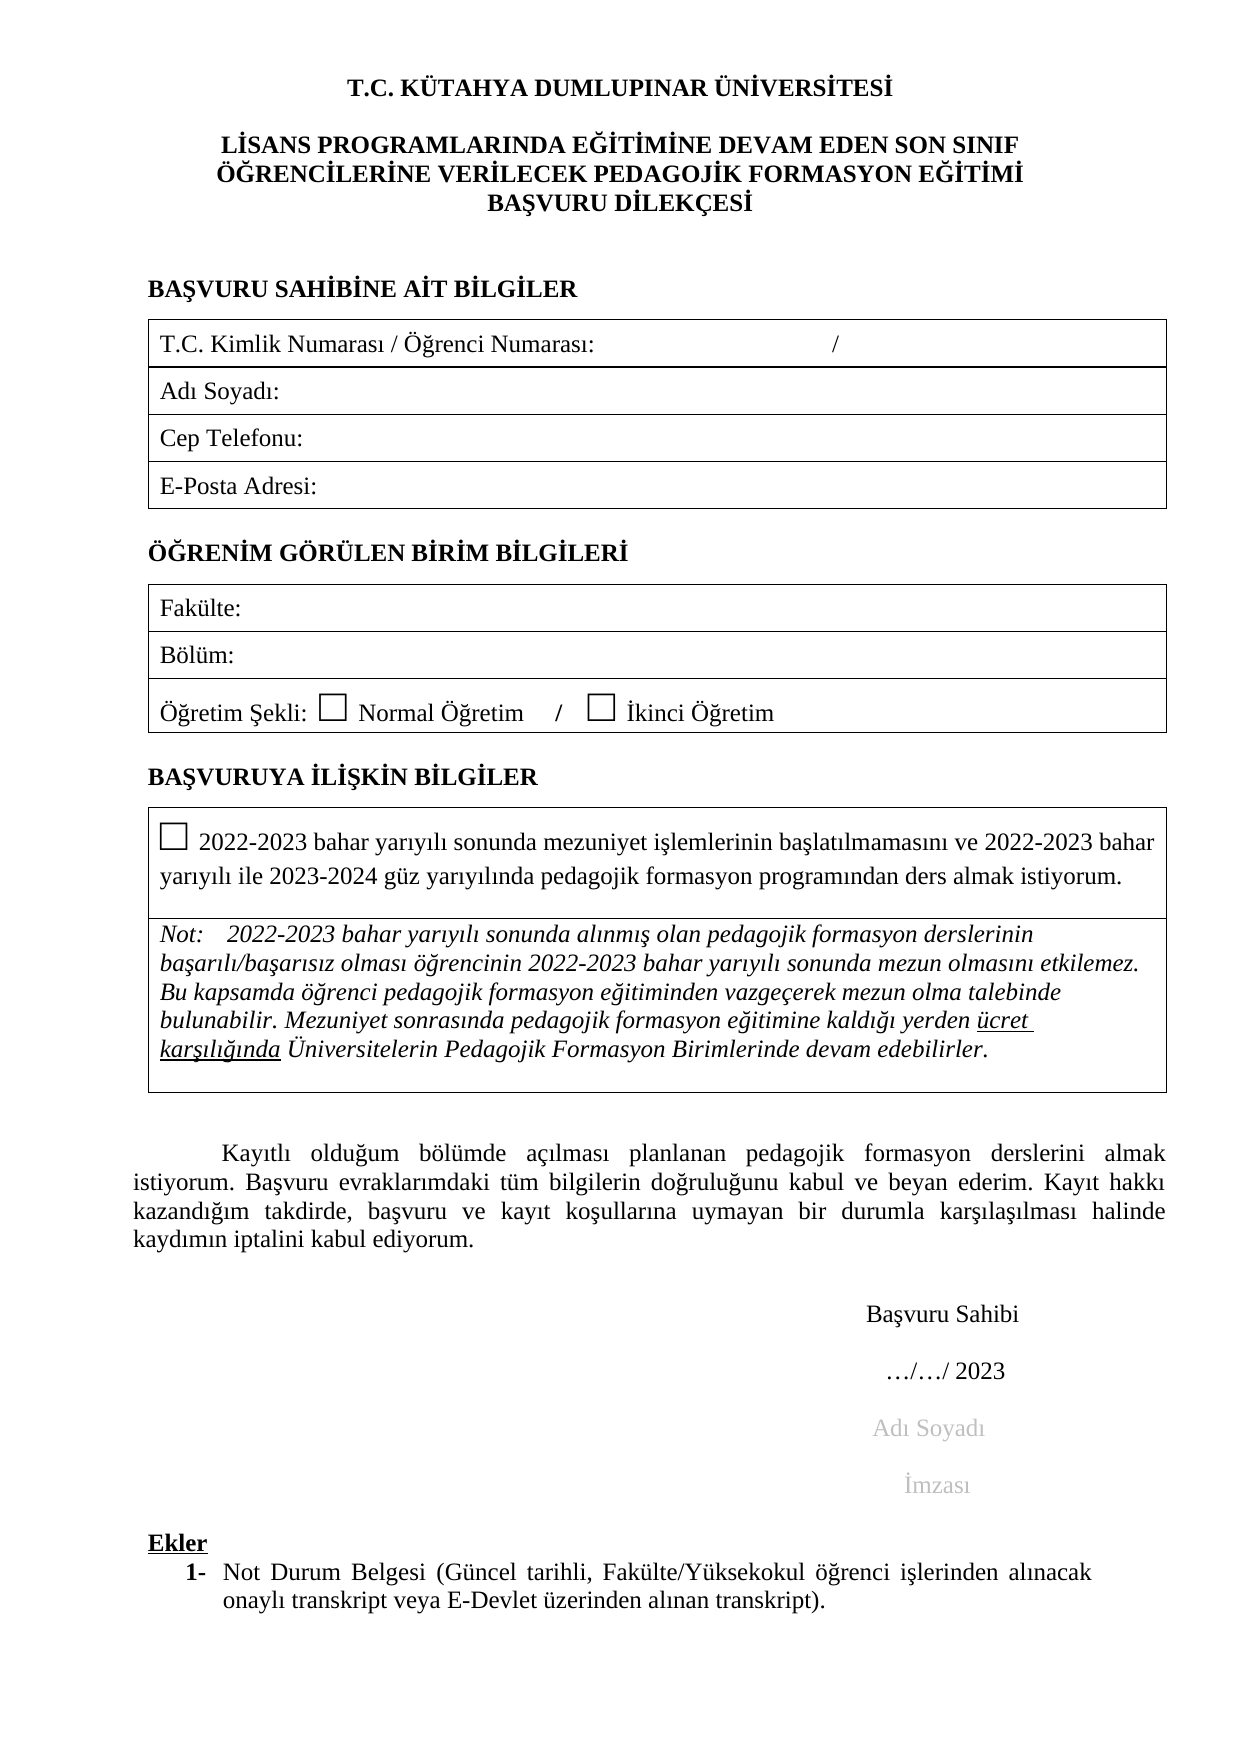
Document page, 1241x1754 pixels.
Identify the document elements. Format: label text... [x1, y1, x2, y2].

table_cell Bölüm: [149, 632, 1166, 678]
text BAŞVURU DİLEKÇESİ [148, 188, 1092, 217]
text Başvuru Sahibi [590, 1299, 1092, 1327]
table_header T.C. Kimlik Numarası / Öğrenci Numarası: / [149, 320, 1166, 366]
text Ekler [148, 1528, 1092, 1557]
table_cell Adı Soyadı: [149, 368, 1166, 414]
text BAŞVURU SAHİBİNE AİT BİLGİLER [148, 274, 1092, 302]
text ÖĞRENİM GÖRÜLEN BİRİM BİLGİLERİ [148, 538, 1092, 567]
table_cell Öğretim Şekli: □ Normal Öğretim / □ İkinci Öğretim [149, 679, 1166, 732]
table_cell Cep Telefonu: [149, 415, 1166, 461]
text LİSANS PROGRAMLARINDA EĞİTİMİNE DEVAM EDEN SON SINIF ÖĞRENCİLERİNE VERİLECEK PEDAGOJİK FORMASYON EĞİTİMİ [148, 131, 1092, 188]
text …/…/ 2023 [811, 1356, 1092, 1385]
list Not Durum Belgesi (Güncel tarihli, Fakülte/Yüksekokul öğrenci işlerinden alınacak onaylı transkript veya E-Devlet üzerinden alınan transkript). [185, 1557, 1092, 1614]
table_header Fakülte: [149, 585, 1166, 631]
table_cell E-Posta Adresi: [149, 462, 1166, 508]
text BAŞVURUYA İLİŞKİN BİLGİLER [148, 762, 1092, 790]
table_cell Not: 2022-2023 bahar yarıyılı sonunda alınmış olan pedagojik formasyon derslerinin başarılı/başarısız olması öğrencinin 2022-2023 bahar yarıyılı sonunda mezun olmasını etkilemez. Bu kapsamda öğrenci pedagojik formasyon eğitiminden vazgeçerek mezun olma talebinde bulunabilir. Mezuniyet sonrasında pedagojik formasyon eğitimine kaldığı yerden ücret karşılığında Üniversitelerin Pedagojik Formasyon Birimlerinde devam edebilirler. [149, 919, 1166, 1092]
text T.C. KÜTAHYA DUMLUPINAR ÜNİVERSİTESİ [148, 73, 1092, 102]
text İmzası [811, 1470, 1092, 1499]
text Adı Soyadı [590, 1413, 1092, 1442]
table_header □ 2022-2023 bahar yarıyılı sonunda mezuniyet işlemlerinin başlatılmamasını ve 2022-2023 bahar yarıyılı ile 2023-2024 güz yarıyılında pedagojik formasyon programından ders almak istiyorum. [149, 808, 1166, 918]
text Kayıtlı olduğum bölümde açılması planlanan pedagojik formasyon derslerini almak istiyorum. Başvuru evraklarımdaki tüm bilgilerin doğruluğunu kabul ve beyan ederim. Kayıt hakkı kazandığım takdirde, başvuru ve kayıt koşullarına uymayan bir durumla karşılaşılması halinde kaydımın iptalini kabul ediyorum. [133, 1138, 1167, 1253]
